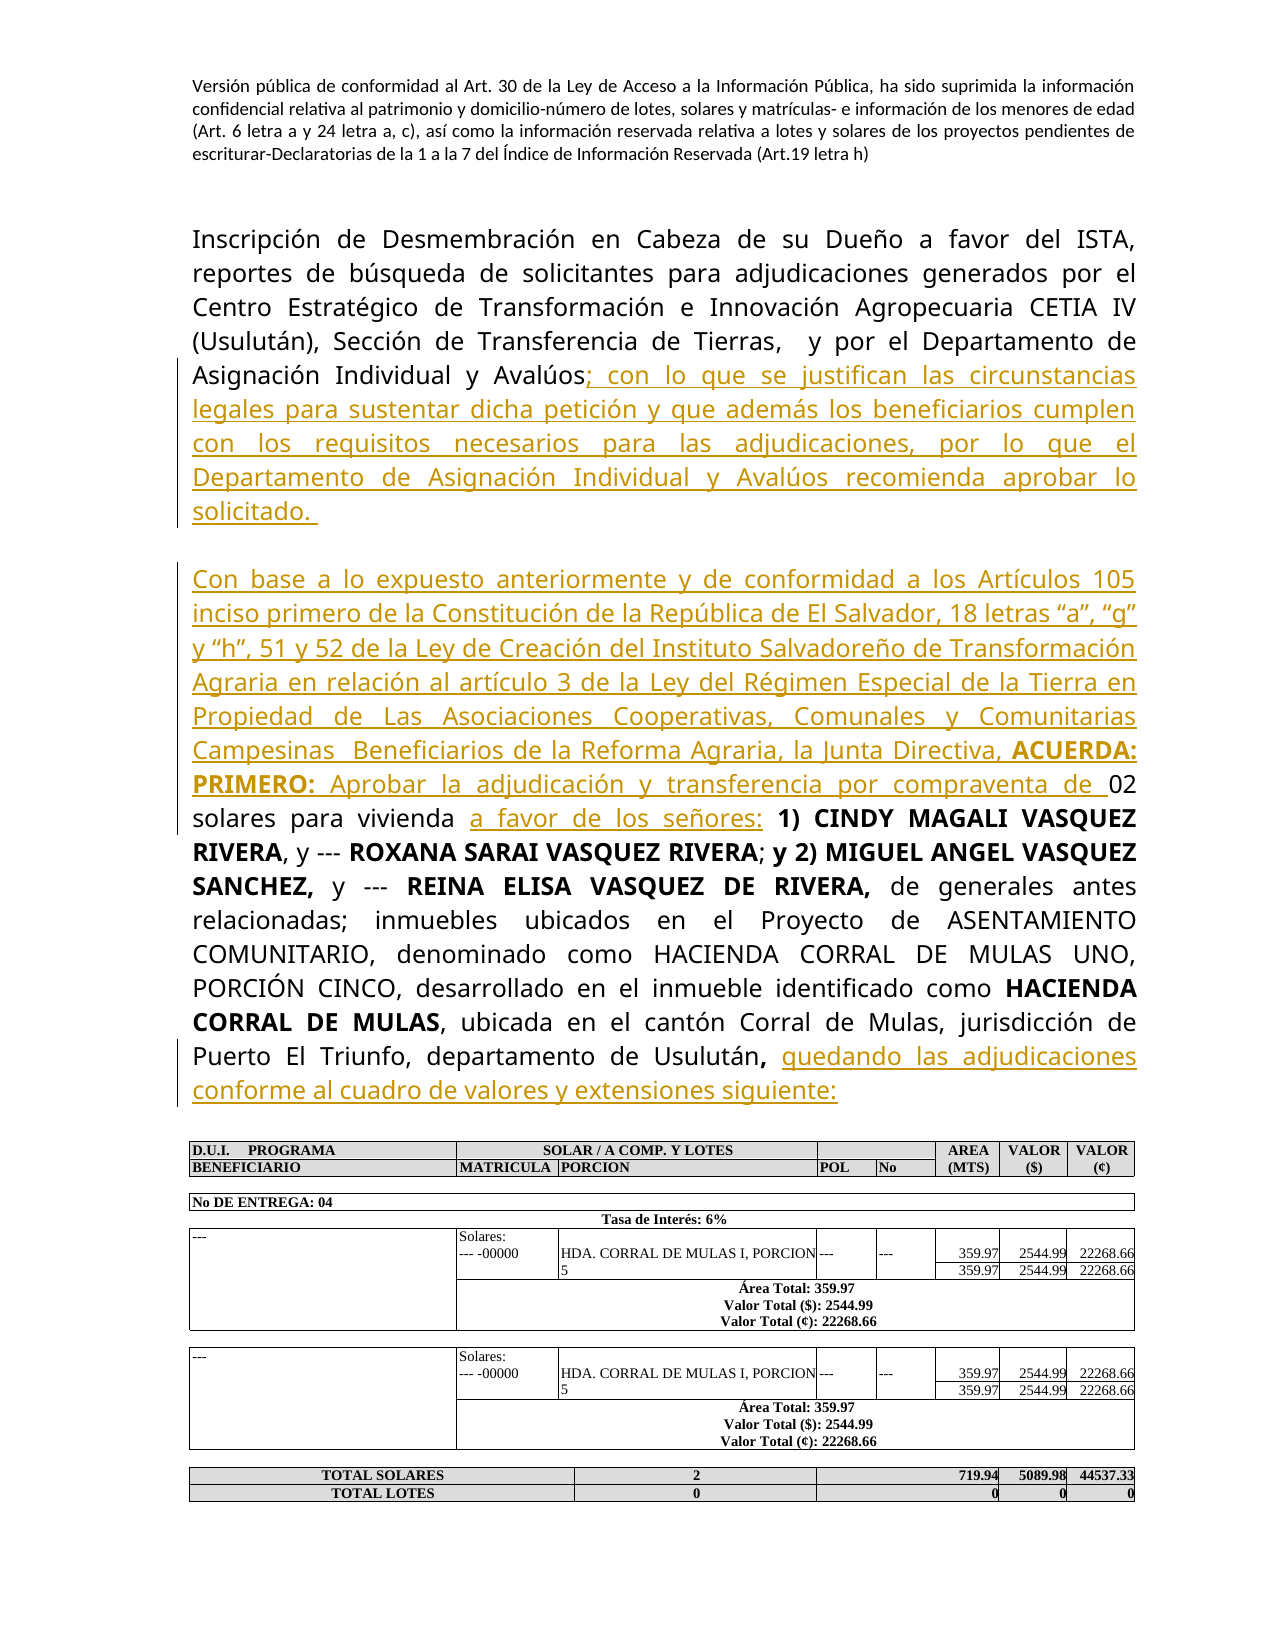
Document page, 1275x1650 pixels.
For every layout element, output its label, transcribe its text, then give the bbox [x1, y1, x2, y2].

table_header 22268.66 [1067, 1348, 1134, 1381]
table_cell 359.97 [936, 1263, 999, 1279]
table_header 44537.33 [1067, 1468, 1134, 1484]
table_cell 0 [1067, 1485, 1134, 1501]
table_cell 22268.66 [1067, 1382, 1134, 1398]
table_header --- [877, 1348, 935, 1398]
table_header VALOR (¢) [1068, 1142, 1134, 1176]
table_cell No [877, 1160, 935, 1176]
table_cell Área Total: 359.97 Valor Total ($): 2544.99 Valor Total (¢): 22268.66 [457, 1280, 1134, 1330]
table_cell 0 [575, 1485, 816, 1501]
table_header HDA. CORRAL DE MULAS I, PORCION 5 [559, 1229, 816, 1279]
table_cell BENEFICIARIO [190, 1160, 456, 1176]
table_header VALOR ($) [1000, 1142, 1067, 1176]
table_header Solares: --- -00000 [457, 1348, 558, 1398]
text 02 solares para vivienda 1) CINDY MAGALI VASQUEZ RIVERA, y --- ROXANA SARAI VASQUEZ RIVERA; y 2) MIGUEL ANGEL VASQUEZ SANCHEZ, y --- REINA ELISA VASQUEZ DE RIVERA, de generales antes relacionadas; inmuebles ubicados en el Proyecto de ASENTAMIENTO COMUNITARIO, denominado como HACIENDA CORRAL DE MULAS UNO, PORCIÓN CINCO, desarrollado en el inmueble identificado como HACIENDA CORRAL DE MULAS, ubicada en el cantón Corral de Mulas, jurisdicción de Puerto El Triunfo, departamento de Usulután, [192, 695, 1137, 727]
text Tasa de Interés: 6% [192, 1211, 1137, 1228]
table_cell 0 [999, 1485, 1066, 1501]
text 02 solares para vivienda 1) CINDY MAGALI VASQUEZ RIVERA, y --- ROXANA SARAI VASQUEZ RIVERA; y 2) MIGUEL ANGEL VASQUEZ SANCHEZ, y --- REINA ELISA VASQUEZ DE RIVERA, de generales antes relacionadas; inmuebles ubicados en el Proyecto de ASENTAMIENTO COMUNITARIO, denominado como HACIENDA CORRAL DE MULAS UNO, PORCIÓN CINCO, desarrollado en el inmueble identificado como HACIENDA CORRAL DE MULAS, ubicada en el cantón Corral de Mulas, jurisdicción de Puerto El Triunfo, departamento de Usulután, [192, 763, 1137, 1107]
table_cell 2544.99 [1000, 1263, 1066, 1279]
table_cell TOTAL LOTES [190, 1485, 574, 1501]
table_cell PORCION [559, 1160, 817, 1176]
text 02 solares para vivienda 1) CINDY MAGALI VASQUEZ RIVERA, y --- ROXANA SARAI VASQUEZ RIVERA; y 2) MIGUEL ANGEL VASQUEZ SANCHEZ, y --- REINA ELISA VASQUEZ DE RIVERA, de generales antes relacionadas; inmuebles ubicados en el Proyecto de ASENTAMIENTO COMUNITARIO, denominado como HACIENDA CORRAL DE MULAS UNO, PORCIÓN CINCO, desarrollado en el inmueble identificado como HACIENDA CORRAL DE MULAS, ubicada en el cantón Corral de Mulas, jurisdicción de Puerto El Triunfo, departamento de Usulután, [192, 627, 1137, 659]
table_header 719.94 [817, 1468, 998, 1484]
table_header AREA (MTS) [936, 1142, 999, 1176]
table_header D.U.I. PROGRAMA [190, 1142, 456, 1158]
table_header 22268.66 [1067, 1229, 1134, 1262]
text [192, 221, 1137, 455]
text 02 solares para vivienda 1) CINDY MAGALI VASQUEZ RIVERA, y --- ROXANA SARAI VASQUEZ RIVERA; y 2) MIGUEL ANGEL VASQUEZ SANCHEZ, y --- REINA ELISA VASQUEZ DE RIVERA, de generales antes relacionadas; inmuebles ubicados en el Proyecto de ASENTAMIENTO COMUNITARIO, denominado como HACIENDA CORRAL DE MULAS UNO, PORCIÓN CINCO, desarrollado en el inmueble identificado como HACIENDA CORRAL DE MULAS, ubicada en el cantón Corral de Mulas, jurisdicción de Puerto El Triunfo, departamento de Usulután, [192, 562, 1137, 625]
table_header SOLAR / A COMP. Y LOTES [457, 1142, 817, 1158]
table_header --- [190, 1229, 456, 1330]
table_header --- [817, 1229, 876, 1279]
table_cell 359.97 [936, 1382, 999, 1398]
table_header --- [190, 1348, 456, 1449]
table_cell POL [818, 1160, 876, 1176]
text 02 solares para vivienda 1) CINDY MAGALI VASQUEZ RIVERA, y --- ROXANA SARAI VASQUEZ RIVERA; y 2) MIGUEL ANGEL VASQUEZ SANCHEZ, y --- REINA ELISA VASQUEZ DE RIVERA, de generales antes relacionadas; inmuebles ubicados en el Proyecto de ASENTAMIENTO COMUNITARIO, denominado como HACIENDA CORRAL DE MULAS UNO, PORCIÓN CINCO, desarrollado en el inmueble identificado como HACIENDA CORRAL DE MULAS, ubicada en el cantón Corral de Mulas, jurisdicción de Puerto El Triunfo, departamento de Usulután, [192, 661, 1137, 693]
table_header 2544.99 [1000, 1229, 1066, 1262]
table_header HDA. CORRAL DE MULAS I, PORCION 5 [559, 1348, 816, 1398]
table_header TOTAL SOLARES [190, 1468, 574, 1484]
table_header 359.97 [936, 1348, 999, 1381]
text 02 solares para vivienda 1) CINDY MAGALI VASQUEZ RIVERA, y --- ROXANA SARAI VASQUEZ RIVERA; y 2) MIGUEL ANGEL VASQUEZ SANCHEZ, y --- REINA ELISA VASQUEZ DE RIVERA, de generales antes relacionadas; inmuebles ubicados en el Proyecto de ASENTAMIENTO COMUNITARIO, denominado como HACIENDA CORRAL DE MULAS UNO, PORCIÓN CINCO, desarrollado en el inmueble identificado como HACIENDA CORRAL DE MULAS, ubicada en el cantón Corral de Mulas, jurisdicción de Puerto El Triunfo, departamento de Usulután, [192, 729, 1137, 761]
table_cell 0 [817, 1485, 998, 1501]
table_cell MATRICULA [457, 1160, 558, 1176]
table_header 2 [575, 1468, 816, 1484]
table_cell 2544.99 [1000, 1382, 1066, 1398]
table_cell Área Total: 359.97 Valor Total ($): 2544.99 Valor Total (¢): 22268.66 [457, 1400, 1134, 1449]
table_header [818, 1142, 935, 1158]
table_header 5089.98 [999, 1468, 1066, 1484]
table_header 359.97 [936, 1229, 999, 1262]
table_cell 22268.66 [1067, 1263, 1134, 1279]
table_header Solares: --- -00000 [457, 1229, 558, 1279]
table_header --- [817, 1348, 876, 1398]
table_header --- [877, 1229, 935, 1279]
table_header No DE ENTREGA: 04 [190, 1194, 1134, 1210]
table_header 2544.99 [1000, 1348, 1066, 1381]
